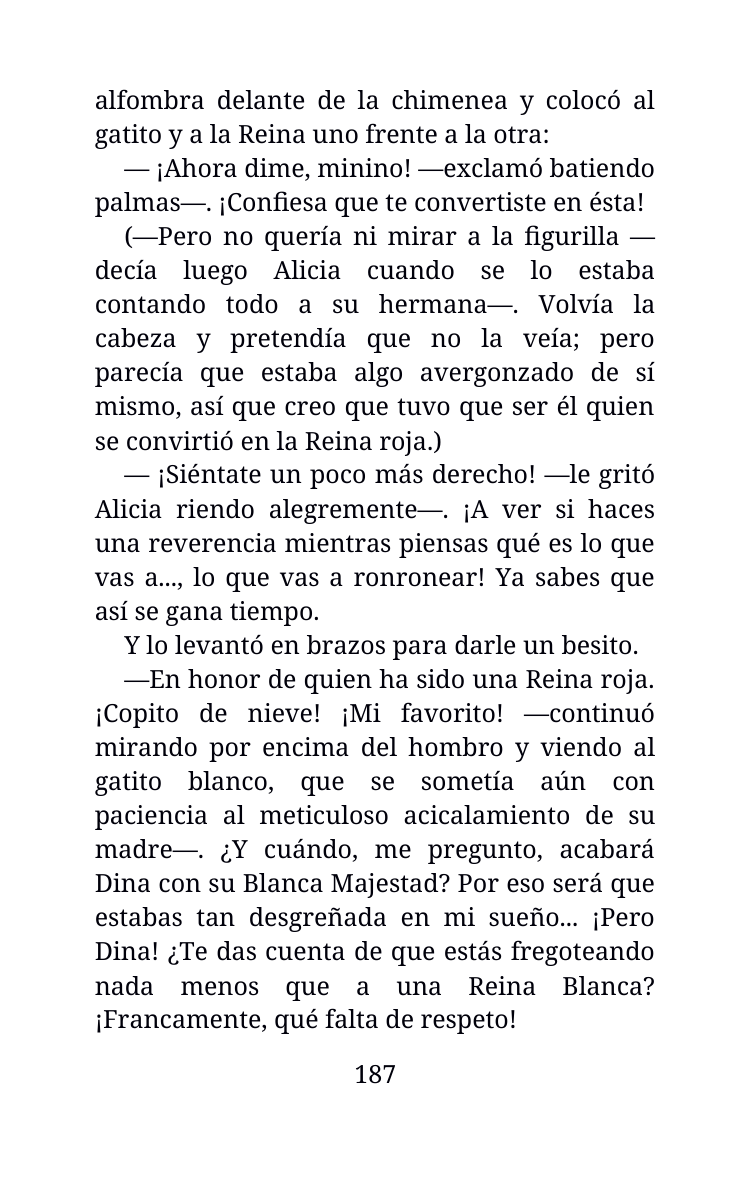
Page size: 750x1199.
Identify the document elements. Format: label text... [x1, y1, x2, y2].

text — ¡Siéntate un poco más derecho! —le gritó Alicia riendo alegremente—. ¡A ver si haces una reverencia mientras piensas qué es lo que vas a..., lo que vas a ronronear! Ya sabes que así se gana tiempo. [94, 457, 656, 627]
text Y lo levantó en brazos para darle un besito. [94, 627, 656, 662]
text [94, 82, 656, 151]
text — ¡Ahora dime, minino! —exclamó batiendo palmas—. ¡Confiesa que te convertiste en ésta! [94, 151, 656, 219]
text —En honor de quien ha sido una Reina roja. ¡Copito de nieve! ¡Mi favorito! —continuó mirando por encima del hombro y viendo al gatito blanco, que se sometía aún con paciencia al meticuloso acicalamiento de su madre—. ¿Y cuándo, me pregunto, acabará Dina con su Blanca Majestad? Por eso será que estabas tan desgreñada en mi sueño... ¡Pero Dina! ¿Te das cuenta de que estás fregoteando nada menos que a una Reina Blanca? ¡Francamente, qué falta de respeto! [94, 662, 656, 1036]
text (—Pero no quería ni mirar a la figurilla —decía luego Alicia cuando se lo estaba contando todo a su hermana—. Volvía la cabeza y pretendía que no la veía; pero parecía que estaba algo avergonzado de sí mismo, así que creo que tuvo que ser él quien se convirtió en la Reina roja.) [94, 219, 656, 457]
